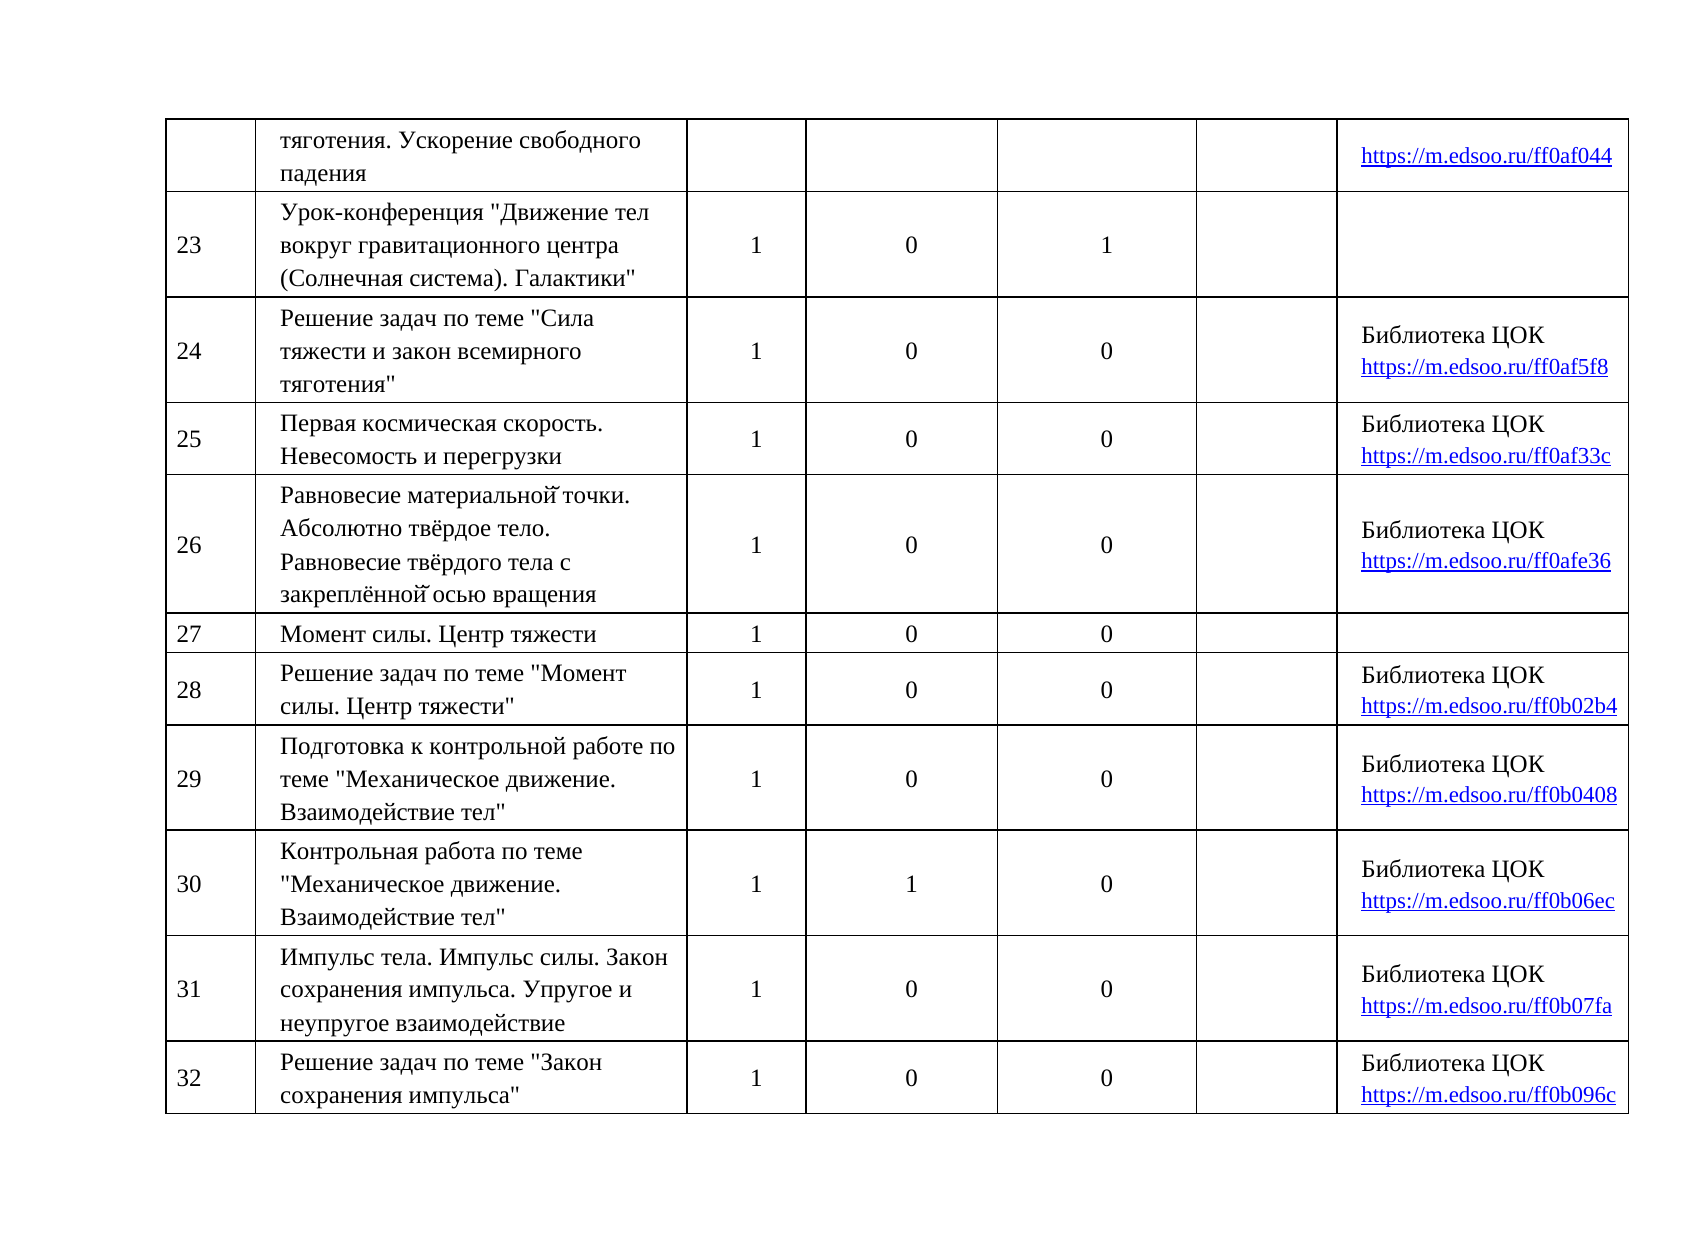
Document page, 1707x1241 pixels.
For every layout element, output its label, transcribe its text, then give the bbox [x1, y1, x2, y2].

table_cell 0 [998, 614, 1196, 652]
table_cell 1 [688, 1042, 805, 1113]
table_cell 23 [167, 192, 255, 296]
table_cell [1338, 120, 1628, 191]
table_cell 0 [807, 653, 997, 724]
table_cell 0 [807, 192, 997, 296]
table_cell [1197, 653, 1336, 724]
table_cell [1197, 298, 1336, 401]
table_cell 0 [998, 403, 1196, 474]
table_cell 1 [688, 614, 805, 652]
table_cell 32 [167, 1042, 255, 1113]
table_cell 25 [167, 403, 255, 474]
table_cell 1 [688, 936, 805, 1040]
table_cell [256, 120, 686, 191]
table_cell Библиотека ЦОК https://m.edsoo.ru/ff0b096c [1338, 1042, 1628, 1113]
table_cell 1 [998, 192, 1196, 296]
table_cell Решение задач по теме "Закон сохранения импульса" [256, 1042, 686, 1113]
table_cell Первая космическая скорость. Невесомость и перегрузки [256, 403, 686, 474]
table_cell 28 [167, 653, 255, 724]
table_cell 0 [998, 726, 1196, 829]
table_cell Библиотека ЦОК https://m.edsoo.ru/ff0b06ec [1338, 831, 1628, 935]
table_cell [1338, 614, 1628, 652]
table_cell Библиотека ЦОК https://m.edsoo.ru/ff0b02b4 [1338, 653, 1628, 724]
table_cell 1 [688, 831, 805, 935]
table_cell Импульс тела. Импульс силы. Закон сохранения импульса. Упругое и неупругое взаимодействие [256, 936, 686, 1040]
table_cell 22 [167, 120, 255, 191]
table_cell 0 [998, 831, 1196, 935]
table_cell 1 [688, 298, 805, 401]
table_cell [1197, 936, 1336, 1040]
table_cell 0 [998, 298, 1196, 401]
table_cell [1197, 1042, 1336, 1113]
table_cell 0 [807, 936, 997, 1040]
table_cell 0 [807, 726, 997, 829]
table_cell Библиотека ЦОК https://m.edsoo.ru/ff0af5f8 [1338, 298, 1628, 401]
table_cell [1197, 120, 1336, 191]
table_cell 0 [807, 475, 997, 612]
table_cell [1197, 726, 1336, 829]
table_cell 24 [167, 298, 255, 401]
table_cell [1197, 192, 1336, 296]
table_cell 0 [998, 653, 1196, 724]
table_cell Решение задач по теме "Сила тяжести и закон всемирного тяготения" [256, 298, 686, 401]
table_cell 0 [807, 403, 997, 474]
table_cell 1 [688, 726, 805, 829]
table_cell [1197, 475, 1336, 612]
table_cell 29 [167, 726, 255, 829]
table_cell Библиотека ЦОК https://m.edsoo.ru/ff0b0408 [1338, 726, 1628, 829]
table_cell Подготовка к контрольной работе по теме "Механическое движение. Взаимодействие тел" [256, 726, 686, 829]
table_cell 0 [807, 298, 997, 401]
table_cell 1 [688, 192, 805, 296]
table_cell Момент силы. Центр тяжести [256, 614, 686, 652]
table_cell 1 [688, 403, 805, 474]
table_cell 0 [998, 475, 1196, 612]
table_cell [1338, 192, 1628, 296]
table_cell 0 [998, 120, 1196, 191]
table_cell 30 [167, 831, 255, 935]
table_cell [1197, 614, 1336, 652]
table_cell Урок-конференция "Движение тел вокруг гравитационного центра (Солнечная система). Галактики" [256, 192, 686, 296]
table_cell 26 [167, 475, 255, 612]
table_cell 1 [688, 475, 805, 612]
table_cell Равновесие материальной̆ точки. Абсолютно твёрдое тело. Равновесие твёрдого тела с закреплённой̆ осью вращения [256, 475, 686, 612]
table_cell 27 [167, 614, 255, 652]
table_cell 1 [807, 831, 997, 935]
table_cell Решение задач по теме "Момент силы. Центр тяжести" [256, 653, 686, 724]
table_cell Библиотека ЦОК https://m.edsoo.ru/ff0b07fa [1338, 936, 1628, 1040]
table_cell [1197, 403, 1336, 474]
table_cell 0 [807, 1042, 997, 1113]
table_cell Библиотека ЦОК https://m.edsoo.ru/ff0afe36 [1338, 475, 1628, 612]
table_cell [1197, 831, 1336, 935]
table_cell 0 [998, 936, 1196, 1040]
table_cell 0 [998, 1042, 1196, 1113]
table_cell 0 [807, 614, 997, 652]
table_cell 31 [167, 936, 255, 1040]
table_cell Контрольная работа по теме "Механическое движение. Взаимодействие тел" [256, 831, 686, 935]
table_cell Библиотека ЦОК https://m.edsoo.ru/ff0af33c [1338, 403, 1628, 474]
table_cell 0 [807, 120, 997, 191]
table_cell 1 [688, 653, 805, 724]
table_cell 1 [688, 120, 805, 191]
